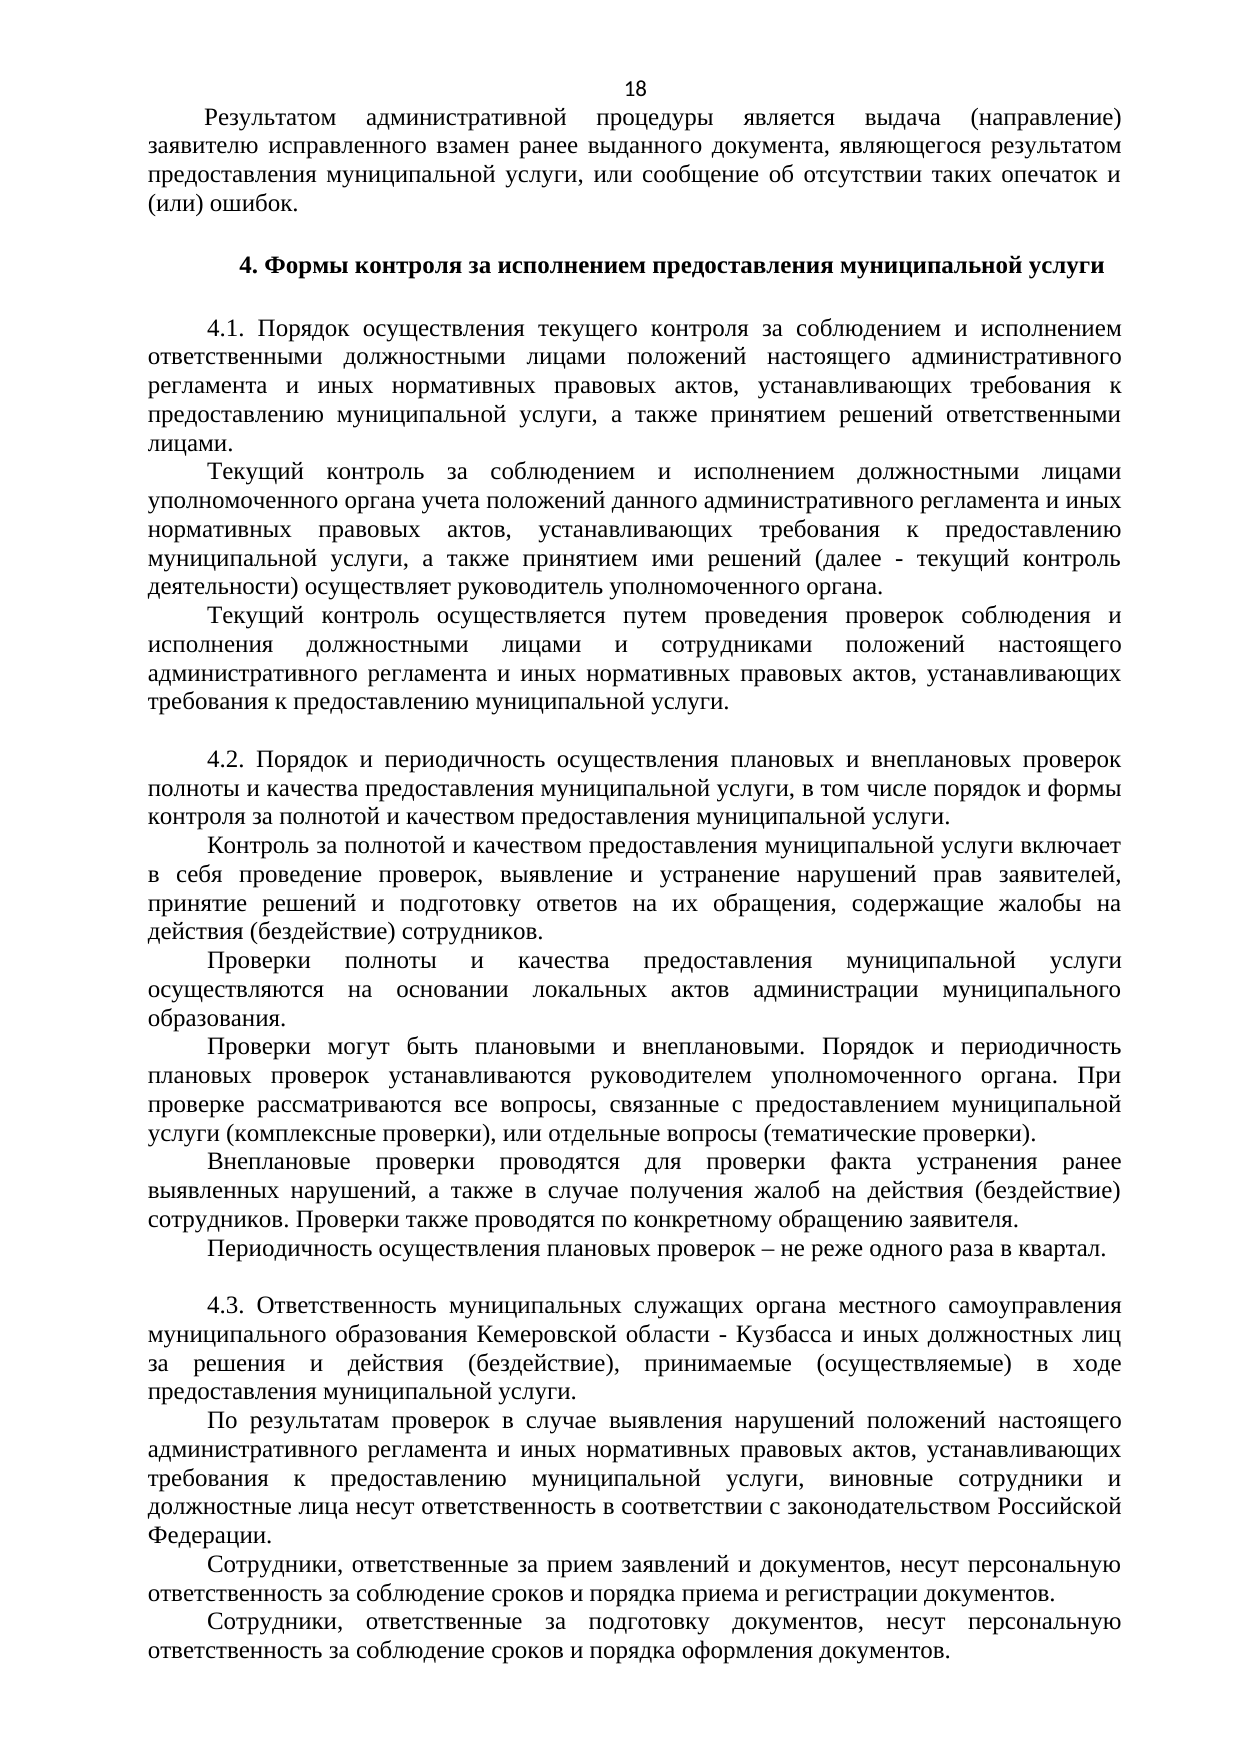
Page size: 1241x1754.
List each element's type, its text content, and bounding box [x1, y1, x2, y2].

text Периодичность осуществления плановых проверок – не реже одного раза в квартал. [148, 1233, 1122, 1261]
text Проверки могут быть плановыми и внеплановыми. Порядок и периодичность плановых проверок устанавливаются руководителем уполномоченного органа. При проверке рассматриваются все вопросы, связанные с предоставлением муниципальной услуги (комплексные проверки), или отдельные вопросы (тематические проверки). [148, 1031, 1122, 1146]
text Результатом административной процедуры является выдача (направление) заявителю исправленного взамен ранее выданного документа, являющегося результатом предоставления муниципальной услуги, или сообщение об отсутствии таких опечаток и (или) ошибок. [148, 102, 1122, 217]
text Проверки полноты и качества предоставления муниципальной услуги осуществляются на основании локальных актов администрации муниципального образования. [148, 945, 1122, 1031]
text Внеплановые проверки проводятся для проверки факта устранения ранее выявленных нарушений, а также в случае получения жалоб на действия (бездействие) сотрудников. Проверки также проводятся по конкретному обращению заявителя. [148, 1146, 1122, 1233]
text 4.1. Порядок осуществления текущего контроля за соблюдением и исполнением ответственными должностными лицами положений настоящего административного регламента и иных нормативных правовых актов, устанавливающих требования к предоставлению муниципальной услуги, а также принятием решений ответственными лицами. [148, 313, 1122, 456]
text Сотрудники, ответственные за прием заявлений и документов, несут персональную ответственность за соблюдение сроков и порядка приема и регистрации документов. [148, 1549, 1122, 1606]
text 4. Формы контроля за исполнением предоставления муниципальной услуги [148, 250, 1122, 279]
text По результатам проверок в случае выявления нарушений положений настоящего административного регламента и иных нормативных правовых актов, устанавливающих требования к предоставлению муниципальной услуги, виновные сотрудники и должностные лица несут ответственность в соответствии с законодательством Российской Федерации. [148, 1405, 1122, 1549]
text Контроль за полнотой и качеством предоставления муниципальной услуги включает в себя проведение проверок, выявление и устранение нарушений прав заявителей, принятие решений и подготовку ответов на их обращения, содержащие жалобы на действия (бездействие) сотрудников. [148, 830, 1122, 945]
text 4.3. Ответственность муниципальных служащих органа местного самоуправления муниципального образования Кемеровской области - Кузбасса и иных должностных лиц за решения и действия (бездействие), принимаемые (осуществляемые) в ходе предоставления муниципальной услуги. [148, 1290, 1122, 1405]
text Сотрудники, ответственные за подготовку документов, несут персональную ответственность за соблюдение сроков и порядка оформления документов. [148, 1606, 1122, 1664]
text 4.2. Порядок и периодичность осуществления плановых и внеплановых проверок полноты и качества предоставления муниципальной услуги, в том числе порядок и формы контроля за полнотой и качеством предоставления муниципальной услуги. [148, 744, 1122, 830]
text Текущий контроль осуществляется путем проведения проверок соблюдения и исполнения должностными лицами и сотрудниками положений настоящего административного регламента и иных нормативных правовых актов, устанавливающих требования к предоставлению муниципальной услуги. [148, 600, 1122, 715]
text Текущий контроль за соблюдением и исполнением должностными лицами уполномоченного органа учета положений данного административного регламента и иных нормативных правовых актов, устанавливающих требования к предоставлению муниципальной услуги, а также принятием ими решений (далее - текущий контроль деятельности) осуществляет руководитель уполномоченного органа. [148, 456, 1122, 600]
